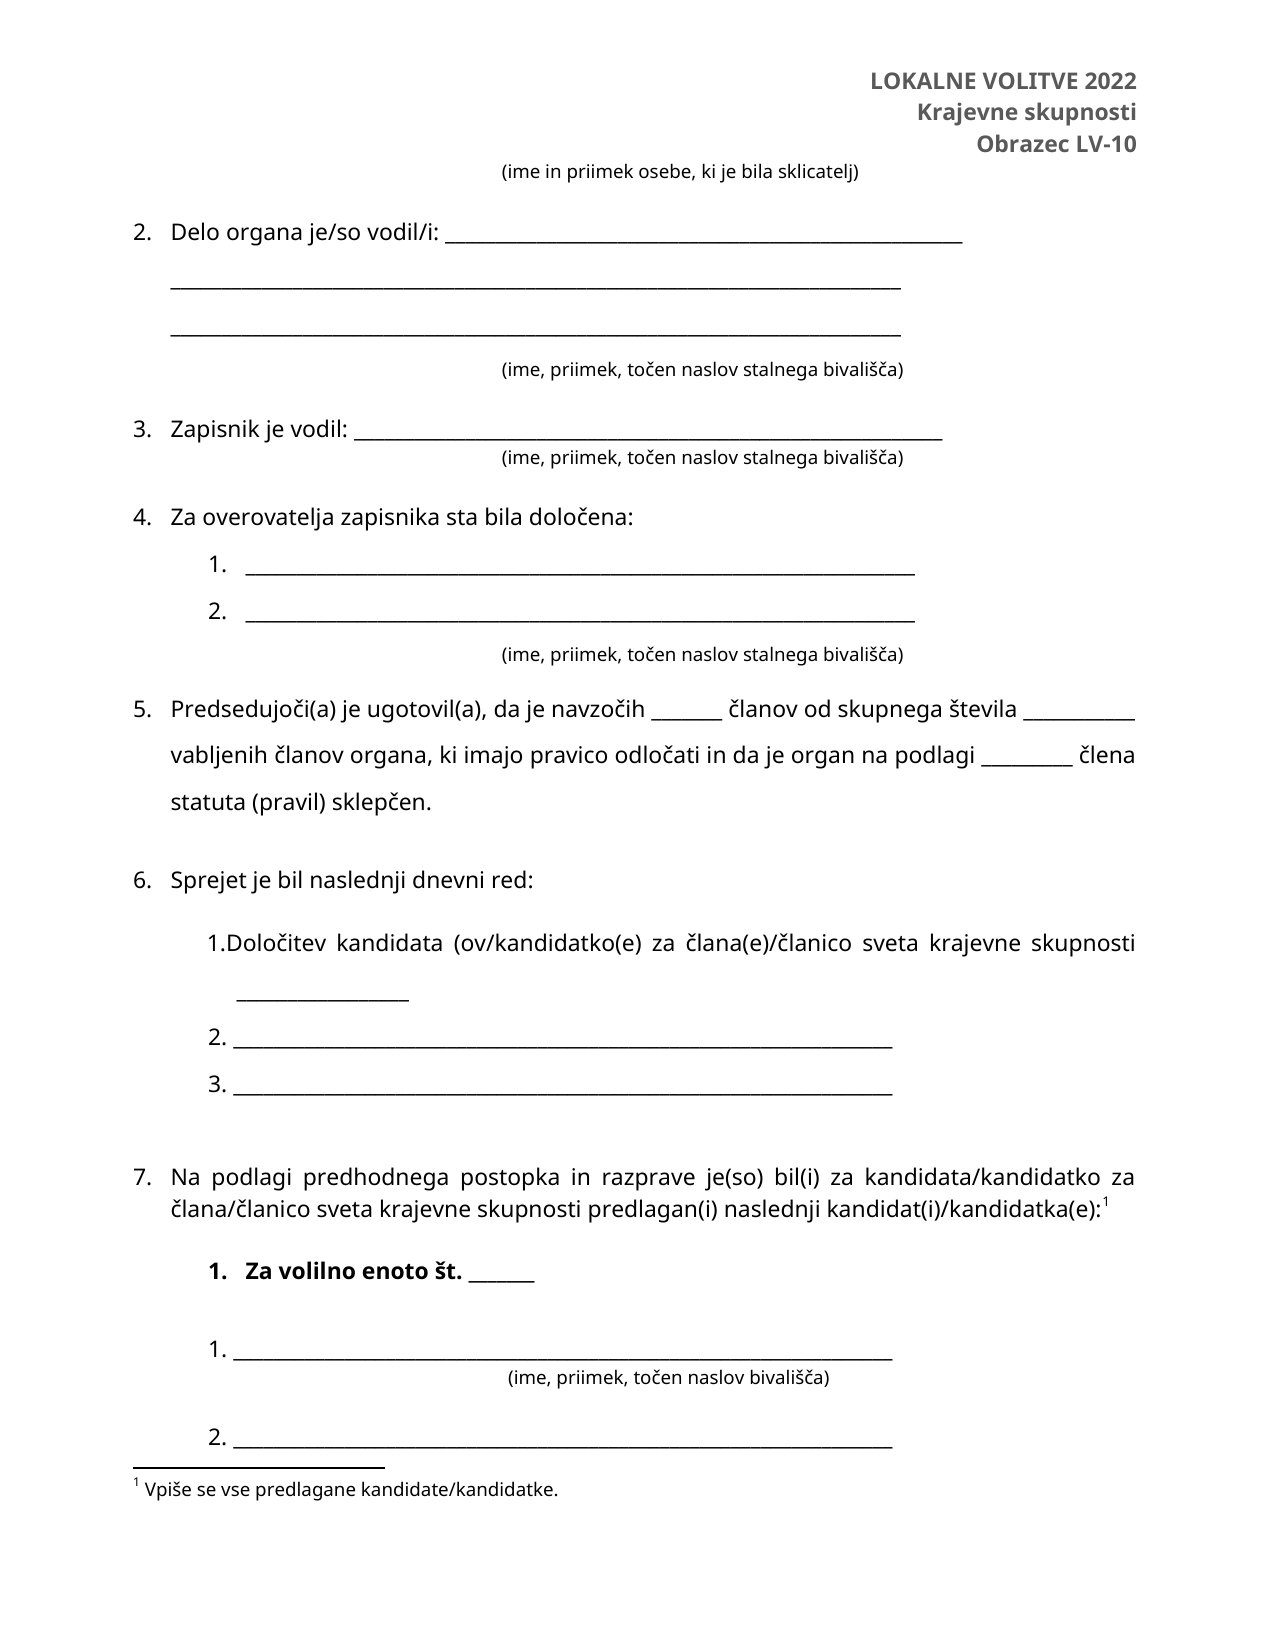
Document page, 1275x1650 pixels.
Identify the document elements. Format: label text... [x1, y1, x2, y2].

text (ime, priimek, točen naslov bivališča) [133, 1364, 1137, 1390]
text 3. _________________________________________________________________ [133, 1068, 1137, 1099]
list Predsedujoči(a) je ugotovil(a), da je navzočih _______ članov od skupnega števila ___________ vabljenih članov organa, ki imajo pravico odločati in da je organ na podlagi _________ člena statuta (pravil) sklepčen. [133, 693, 1137, 818]
list Na podlagi predhodnega postopka in razprave je(so) bil(i) za kandidata/kandidatko za člana/članico sveta krajevne skupnosti predlagan(i) naslednji kandidat(i)/kandidatka(e): [133, 1161, 1137, 1224]
list Sprejet je bil naslednji dnevni red: [133, 864, 1137, 896]
text (ime, priimek, točen naslov stalnega bivališča) [428, 444, 1137, 470]
text 2. _________________________________________________________________ [133, 1021, 1137, 1052]
list Zapisnik je vodil: __________________________________________________________ [133, 413, 1137, 444]
text (ime, priimek, točen naslov stalnega bivališča) [428, 642, 1137, 667]
text (ime, priimek, točen naslov stalnega bivališča) [428, 356, 1137, 382]
list __________________________________________________________________ [208, 548, 1137, 579]
text ________________________________________________________________________ [133, 262, 1137, 294]
text 2. _________________________________________________________________ [133, 1421, 1137, 1452]
list Za overovatelja zapisnika sta bila določena: [133, 501, 1137, 532]
text 1. _________________________________________________________________ [133, 1333, 1137, 1364]
text (ime in priimek osebe, ki je bila sklicatelj) [428, 159, 1137, 184]
list __________________________________________________________________ [208, 595, 1137, 626]
text ________________________________________________________________________ [133, 309, 1137, 341]
text 1.Določitev kandidata (ov/kandidatko(e) za člana(e)/članico sveta krajevne skupnosti _________________ [207, 927, 1137, 1005]
list Za volilno enoto št. _______ [208, 1255, 1137, 1286]
list Delo organa je/so vodil/i: ___________________________________________________ [133, 216, 1137, 247]
